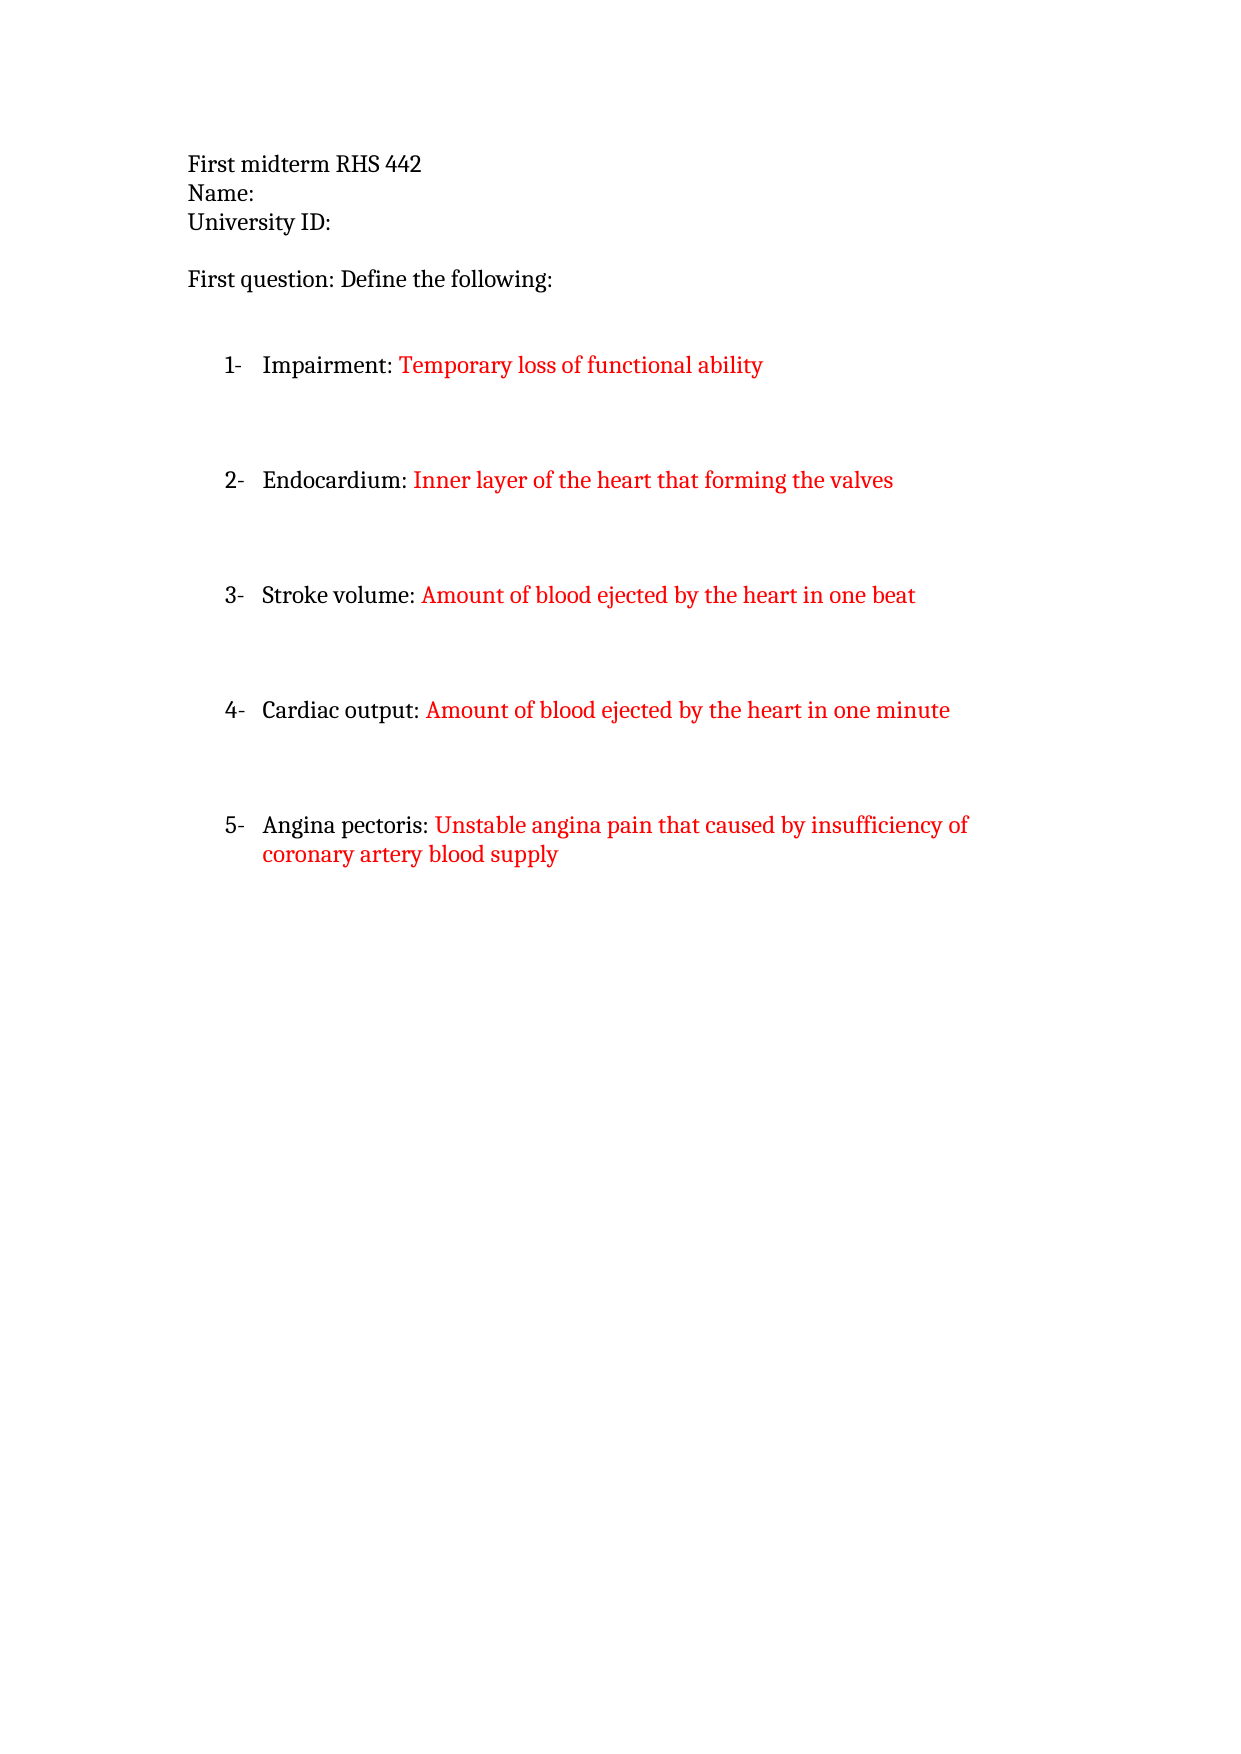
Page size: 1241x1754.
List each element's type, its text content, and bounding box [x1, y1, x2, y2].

list Cardiac output: Amount of blood ejected by the heart in one minute [225, 696, 1053, 725]
text University ID: [187, 207, 1053, 236]
text Name: [187, 179, 1053, 207]
list Angina pectoris: Unstable angina pain that caused by insufficiency of coronary artery blood supply [225, 811, 1053, 869]
list Endocardium: Inner layer of the heart that forming the valves [225, 466, 1053, 495]
list Impairment: Temporary loss of functional ability [225, 351, 1053, 380]
text First question: Define the following: [187, 265, 1053, 294]
text First midterm RHS 442 [187, 150, 1053, 179]
list Stroke volume: Amount of blood ejected by the heart in one beat [225, 581, 1053, 610]
